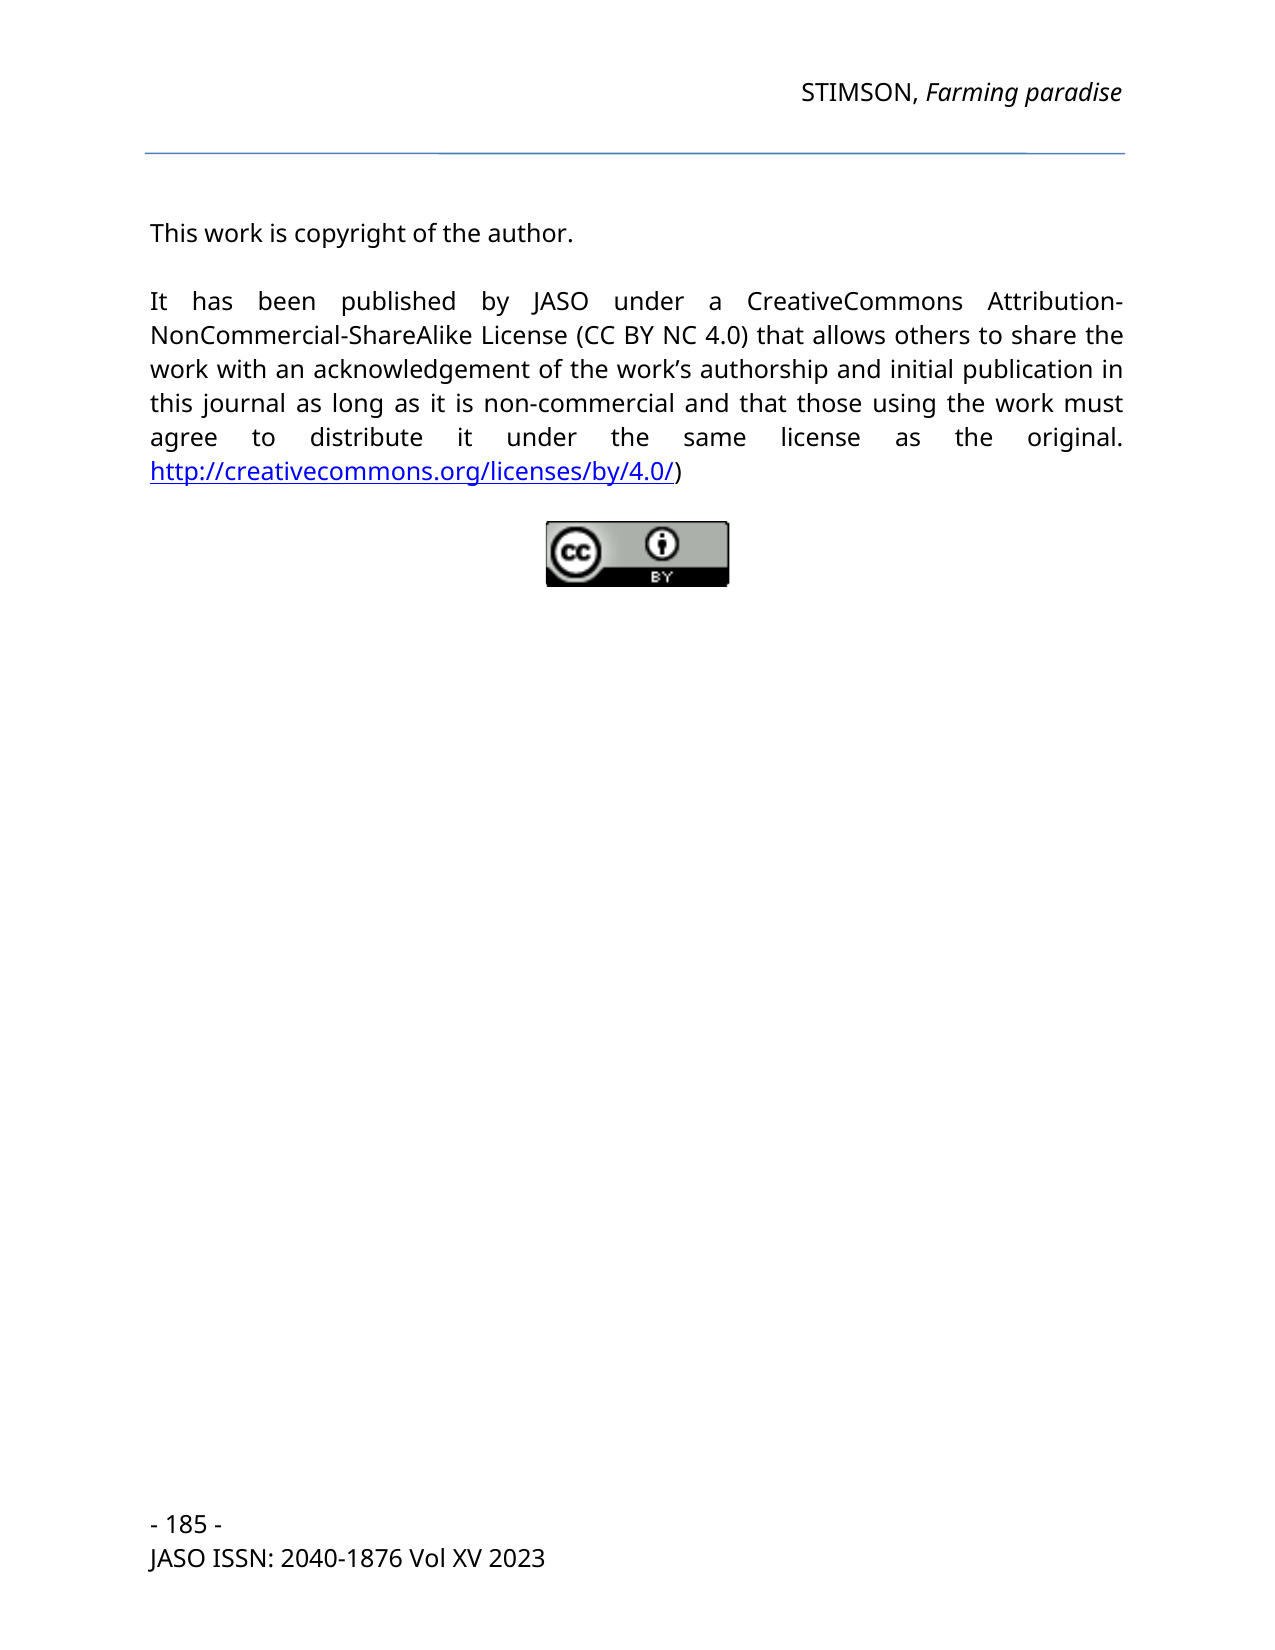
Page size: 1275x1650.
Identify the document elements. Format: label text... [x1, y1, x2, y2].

text This work is copyright of the author. [150, 215, 1125, 249]
picture [545, 521, 730, 587]
text It has been published by JASO under a CreativeCommons Attribution-NonCommercial-ShareAlike License (CC BY NC 4.0) that allows others to share the work with an acknowledgement of the work’s authorship and initial publication in this journal as long as it is non-commercial and that those using the work must agree to distribute it under the same license as the original. http://creativecommons.org/licenses/by/4.0/) [150, 283, 1125, 488]
